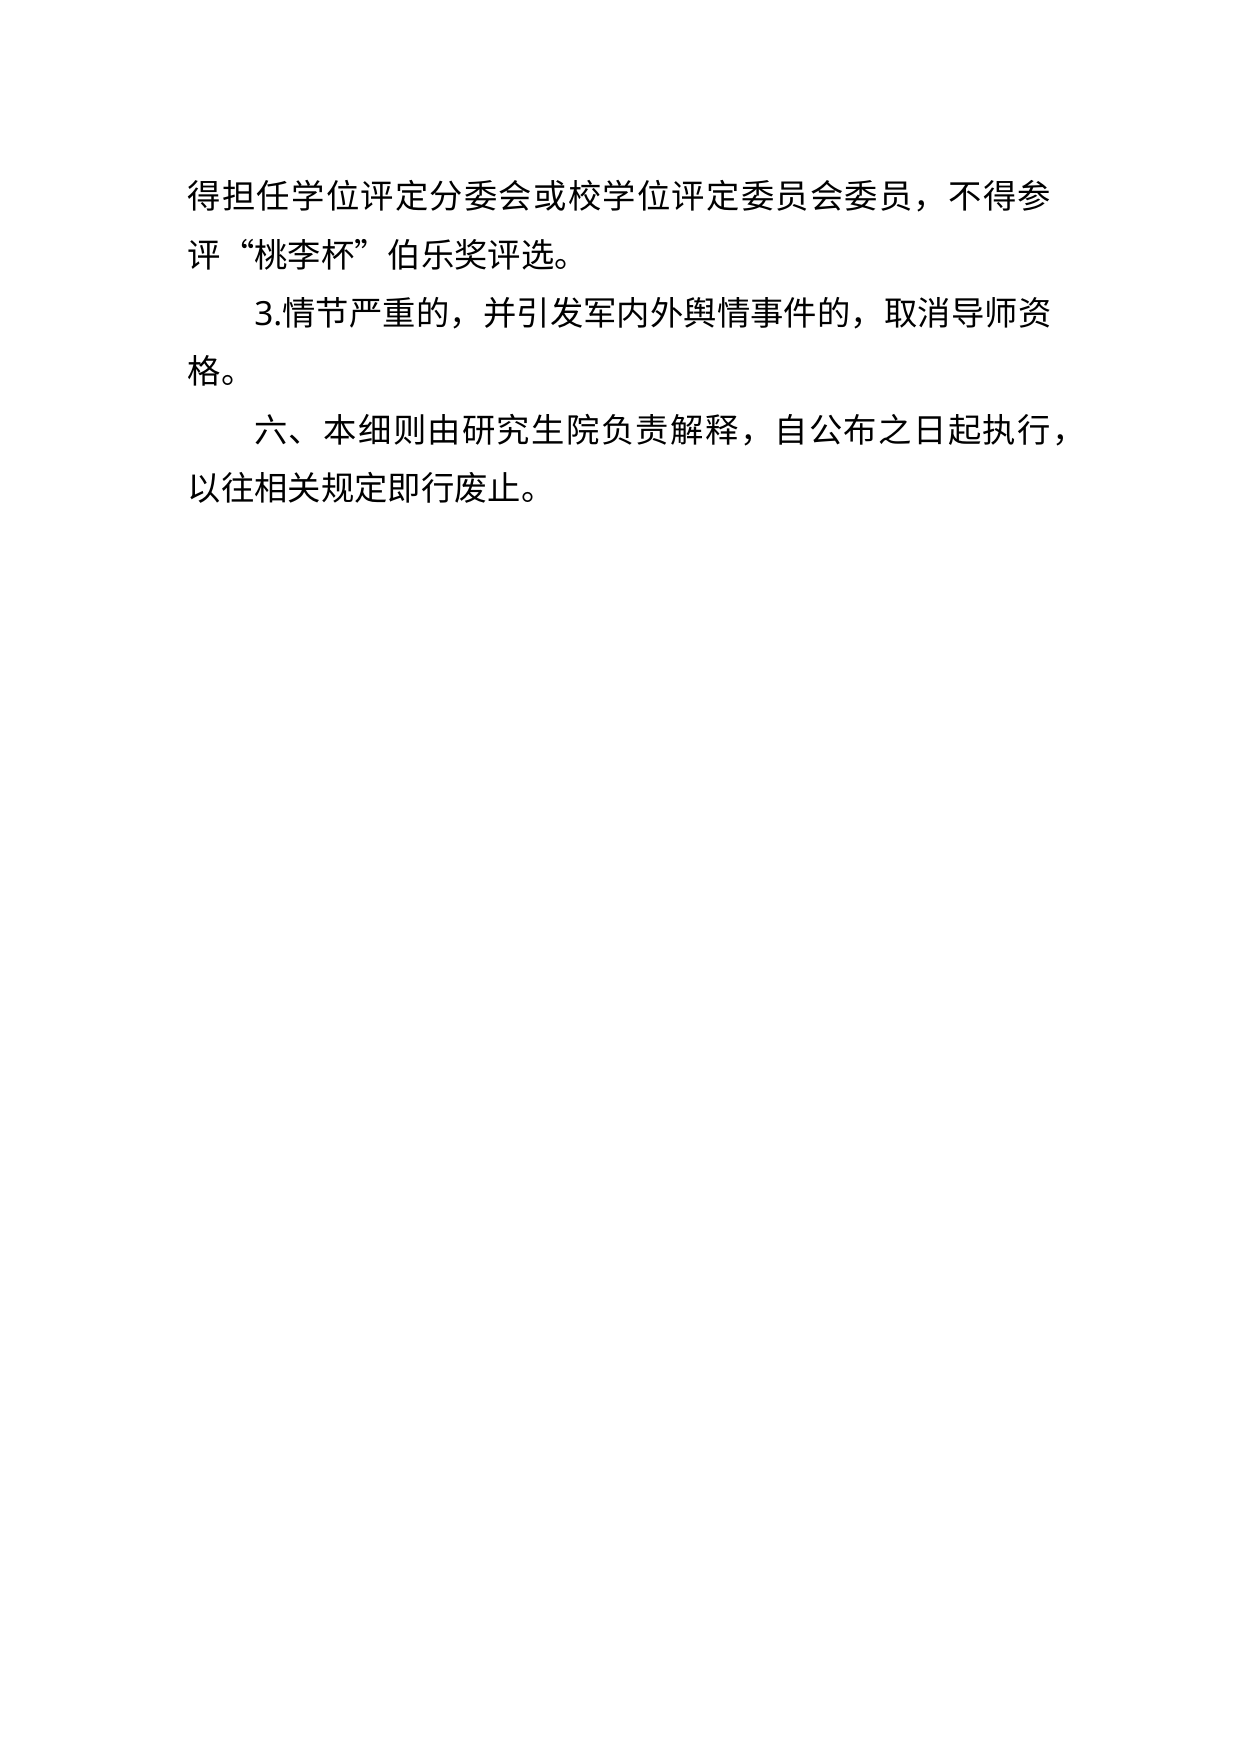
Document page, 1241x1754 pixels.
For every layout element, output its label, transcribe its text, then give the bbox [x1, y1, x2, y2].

text 3.情节严重的，并引发军内外舆情事件的，取消导师资格。 [187, 279, 1053, 395]
text 六、本细则由研究生院负责解释，自公布之日起执行，以往相关规定即行废止。 [187, 395, 1053, 512]
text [187, 162, 1053, 279]
